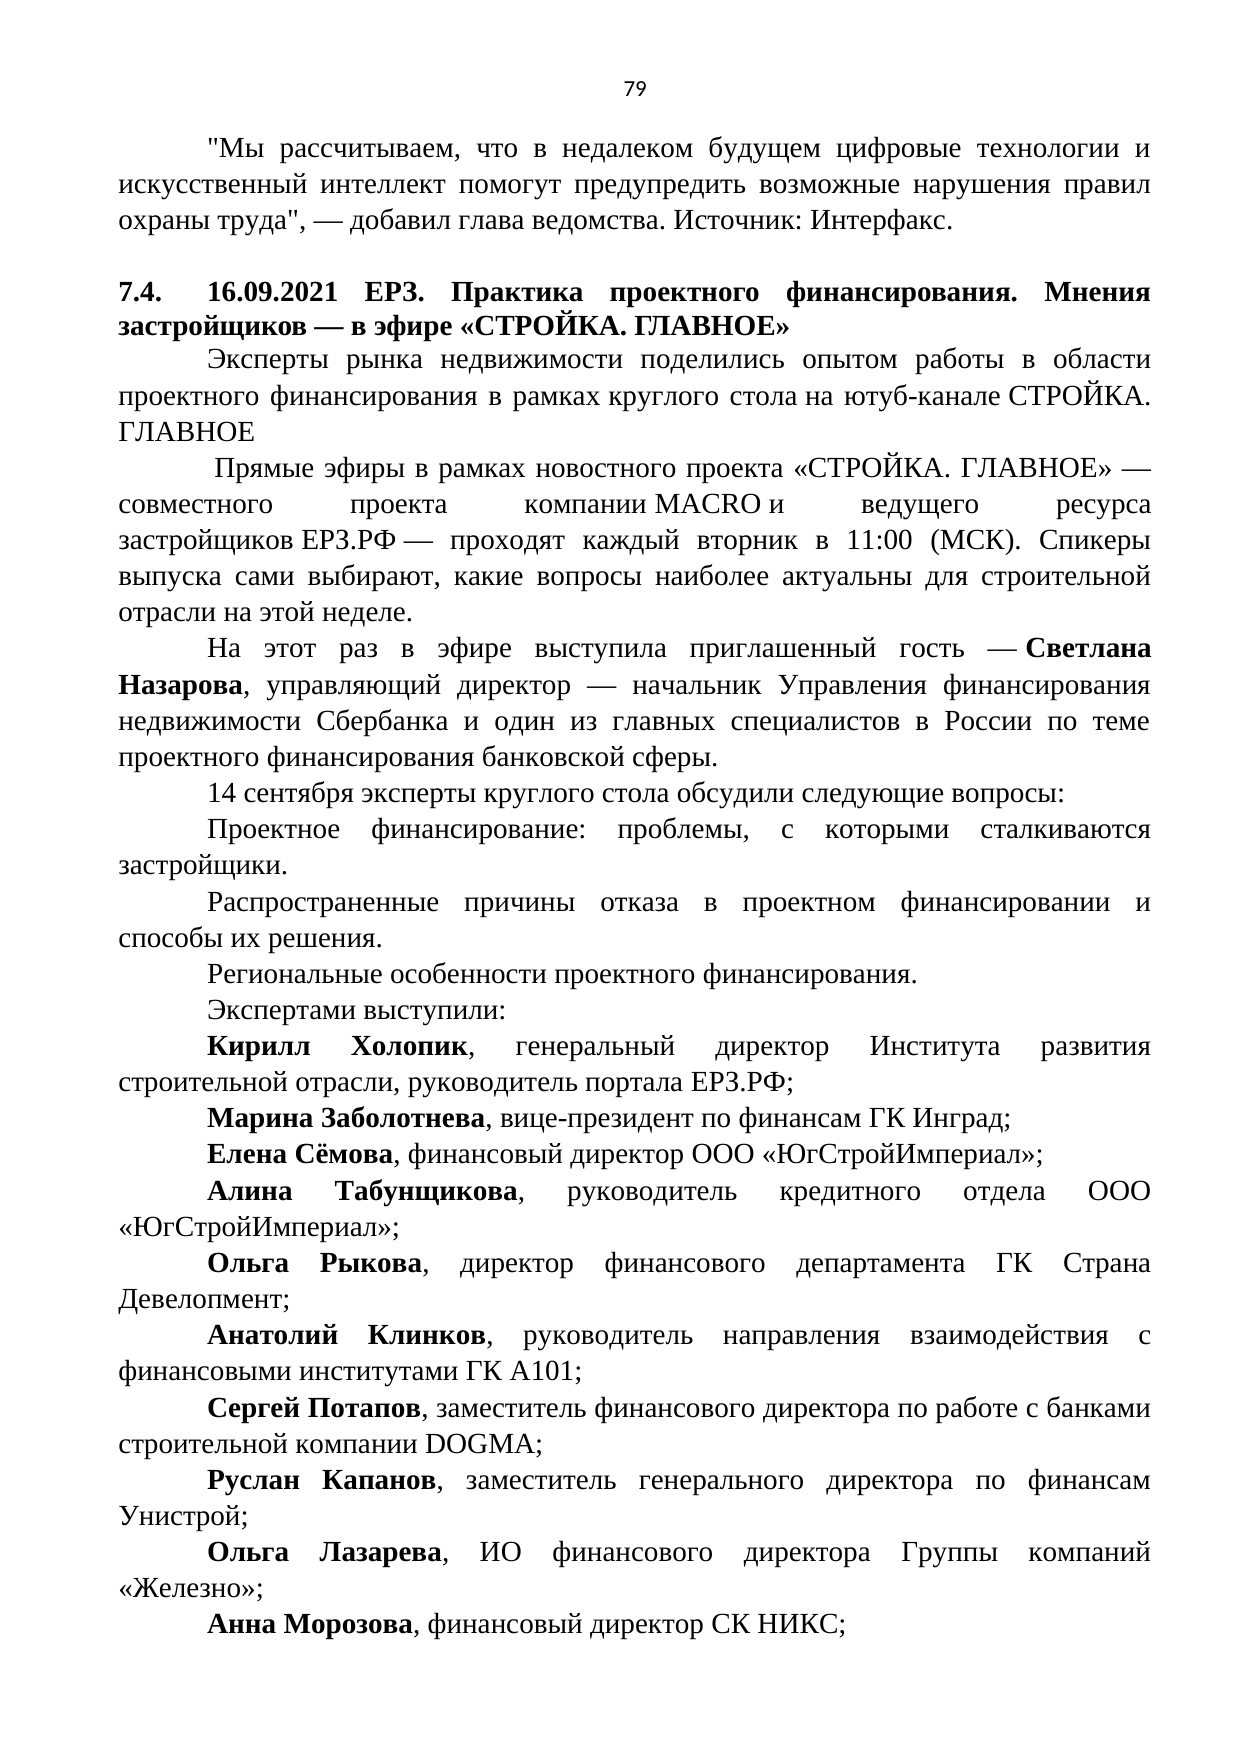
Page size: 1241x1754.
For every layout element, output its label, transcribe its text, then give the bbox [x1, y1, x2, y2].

text Распространенные причины отказа в проектном финансировании и способы их решения. [118, 884, 1152, 953]
text Елена Сёмова, финансовый директор ООО «ЮгСтройИмпериал»; [118, 1137, 1152, 1170]
text Проектное финансирование: проблемы, с которыми сталкиваются застройщики. [118, 811, 1152, 881]
text Ольга Лазарева, ИО финансового директора Группы компаний «Железно»; [118, 1534, 1152, 1604]
text "Мы рассчитываем, что в недалеком будущем цифровые технологии и искусственный интеллект помогут предупредить возможные нарушения правил охраны труда", — добавил глава ведомства. Источник: Интерфакс. [118, 130, 1152, 236]
text Региональные особенности проектного финансирования. [118, 956, 1152, 989]
text Ольга Рыкова, директор финансового департамента ГК Страна Девелопмент; [118, 1245, 1152, 1315]
text Анатолий Клинков, руководитель направления взаимодействия с финансовыми институтами ГК А101; [118, 1317, 1152, 1387]
text Эксперты рынка недвижимости поделились опытом работы в области проектного финансирования в рамках круглого стола на ютуб-канале СТРОЙКА. ГЛАВНОЕ [118, 341, 1152, 447]
text Сергей Потапов, заместитель финансового директора по работе с банками строительной компании DOGMA; [118, 1390, 1152, 1459]
text Анна Морозова, финансовый директор СК НИКС; [118, 1607, 1152, 1640]
text На этот раз в эфире выступила приглашенный гость — Светлана Назарова, управляющий директор — начальник Управления финансирования недвижимости Сбербанка и один из главных специалистов в России по теме проектного финансирования банковской сферы. [118, 631, 1152, 773]
text Алина Табунщикова, руководитель кредитного отдела ООО «ЮгСтройИмпериал»; [118, 1173, 1152, 1242]
text Кирилл Холопик, генеральный директор Института развития строительной отрасли, руководитель портала ЕРЗ.РФ; [118, 1028, 1152, 1098]
text Руслан Капанов, заместитель генерального директора по финансам Унистрой; [118, 1462, 1152, 1532]
text Прямые эфиры в рамках новостного проекта «СТРОЙКА. ГЛАВНОЕ» — совместного проекта компании MACRO и ведущего ресурса застройщиков ЕРЗ.РФ — проходят каждый вторник в 11:00 (МСК). Спикеры выпуска сами выбирают, какие вопросы наиболее актуальны для строительной отрасли на этой неделе. [118, 450, 1152, 628]
text Марина Заболотнева, вице-президент по финансам ГК Инград; [118, 1101, 1152, 1134]
text Экспертами выступили: [118, 992, 1152, 1026]
subtitle 16.09.2021 ЕРЗ. Практика проектного финансирования. Мнения застройщиков — в эфире «СТРОЙКА. ГЛАВНОЕ» [118, 274, 1152, 341]
text 14 сентября эксперты круглого стола обсудили следующие вопросы: [118, 775, 1152, 809]
